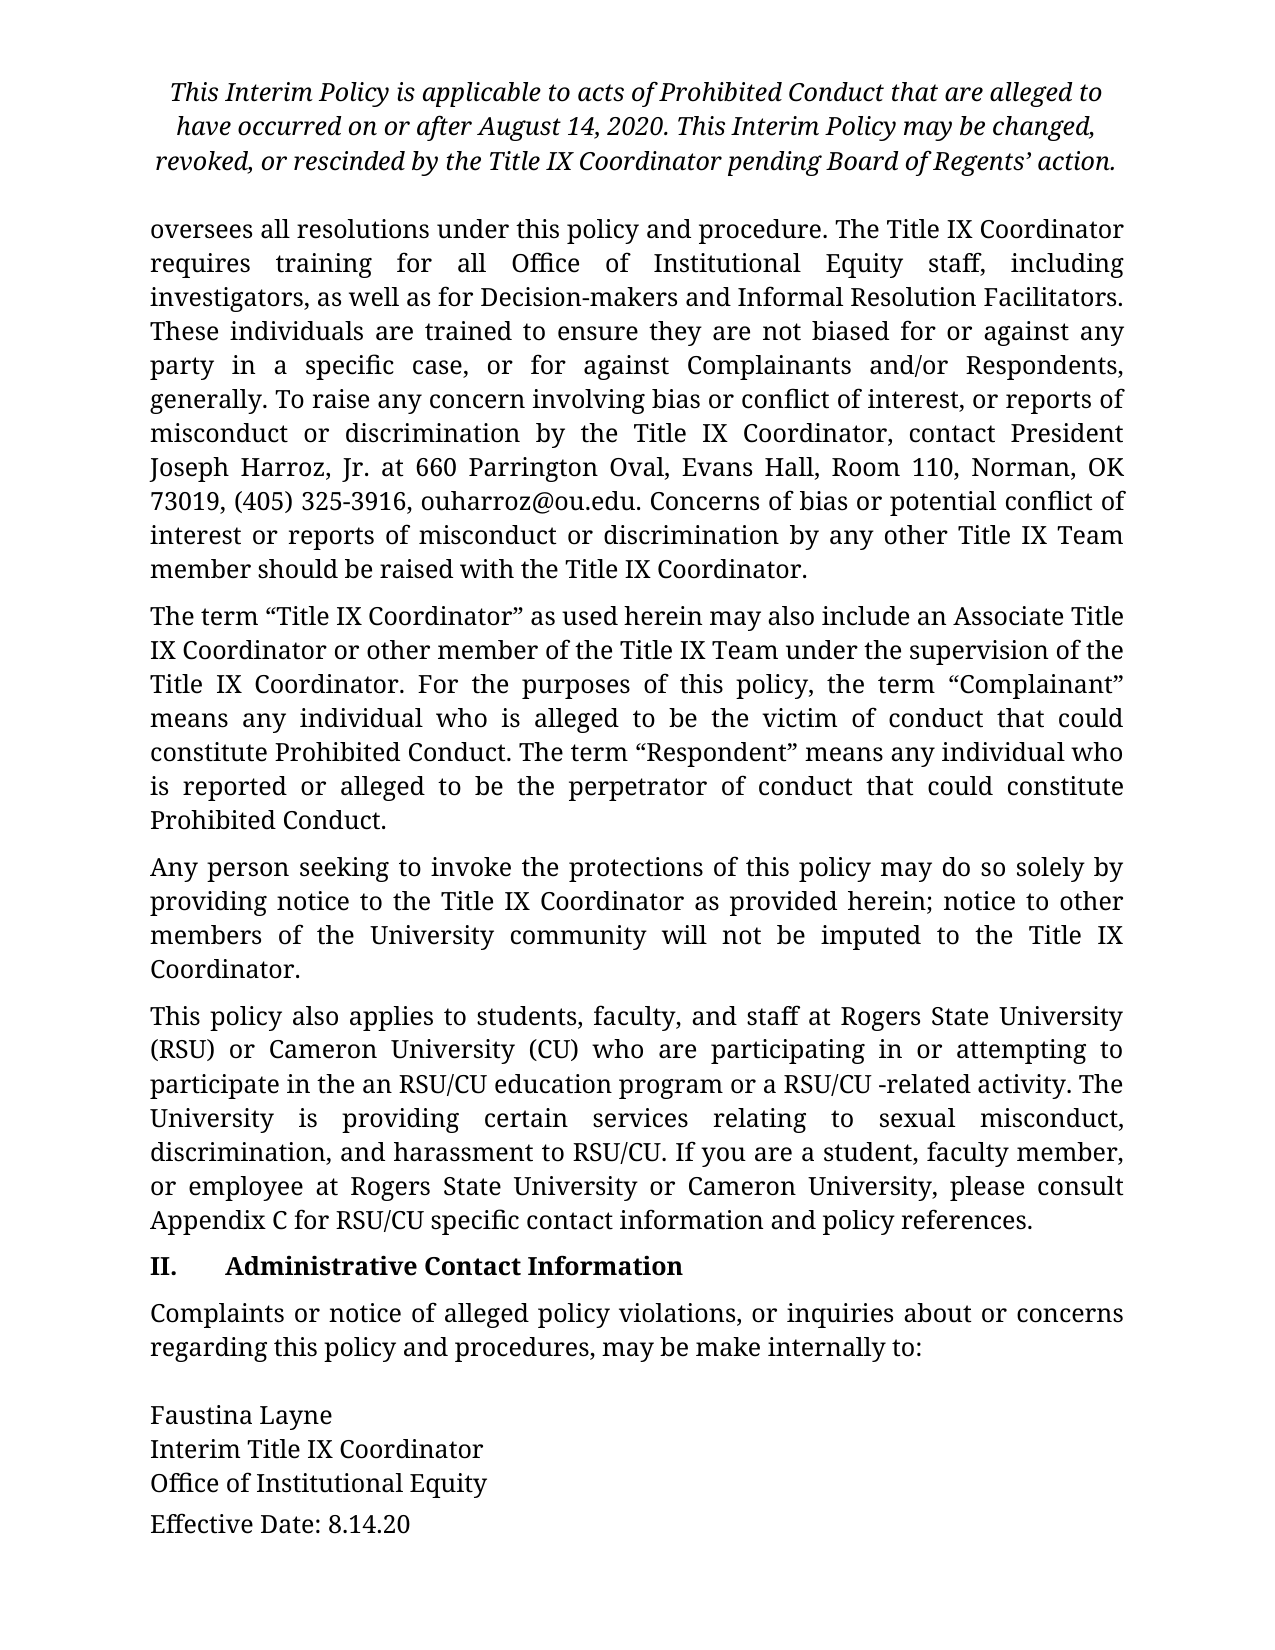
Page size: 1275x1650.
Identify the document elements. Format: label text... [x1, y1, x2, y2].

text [150, 211, 1125, 586]
subtitle Administrative Contact Information [150, 1249, 1125, 1283]
text Any person seeking to invoke the protections of this policy may do so solely by providing notice to the Title IX Coordinator as provided herein; notice to other members of the University community will not be imputed to the Title IX Coordinator. [150, 849, 1125, 986]
text Office of Institutional Equity [150, 1466, 1125, 1500]
text This policy also applies to students, faculty, and staff at Rogers State University (RSU) or Cameron University (CU) who are participating in or attempting to participate in the an RSU/CU education program or a RSU/CU -related activity. The University is providing certain services relating to sexual misconduct, discrimination, and harassment to RSU/CU. If you are a student, faculty member, or employee at Rogers State University or Cameron University, please consult Appendix C for RSU/CU specific contact information and policy references. [150, 998, 1125, 1237]
text The term “Title IX Coordinator” as used herein may also include an Associate Title IX Coordinator or other member of the Title IX Team under the supervision of the Title IX Coordinator. For the purposes of this policy, the term “Complainant” means any individual who is alleged to be the victim of conduct that could constitute Prohibited Conduct. The term “Respondent” means any individual who is reported or alleged to be the perpetrator of conduct that could constitute Prohibited Conduct. [150, 598, 1125, 837]
text Faustina Layne [150, 1398, 1125, 1432]
text Interim Title IX Coordinator [150, 1432, 1125, 1466]
text Complaints or notice of alleged policy violations, or inquiries about or concerns regarding this policy and procedures, may be make internally to: [150, 1296, 1125, 1364]
